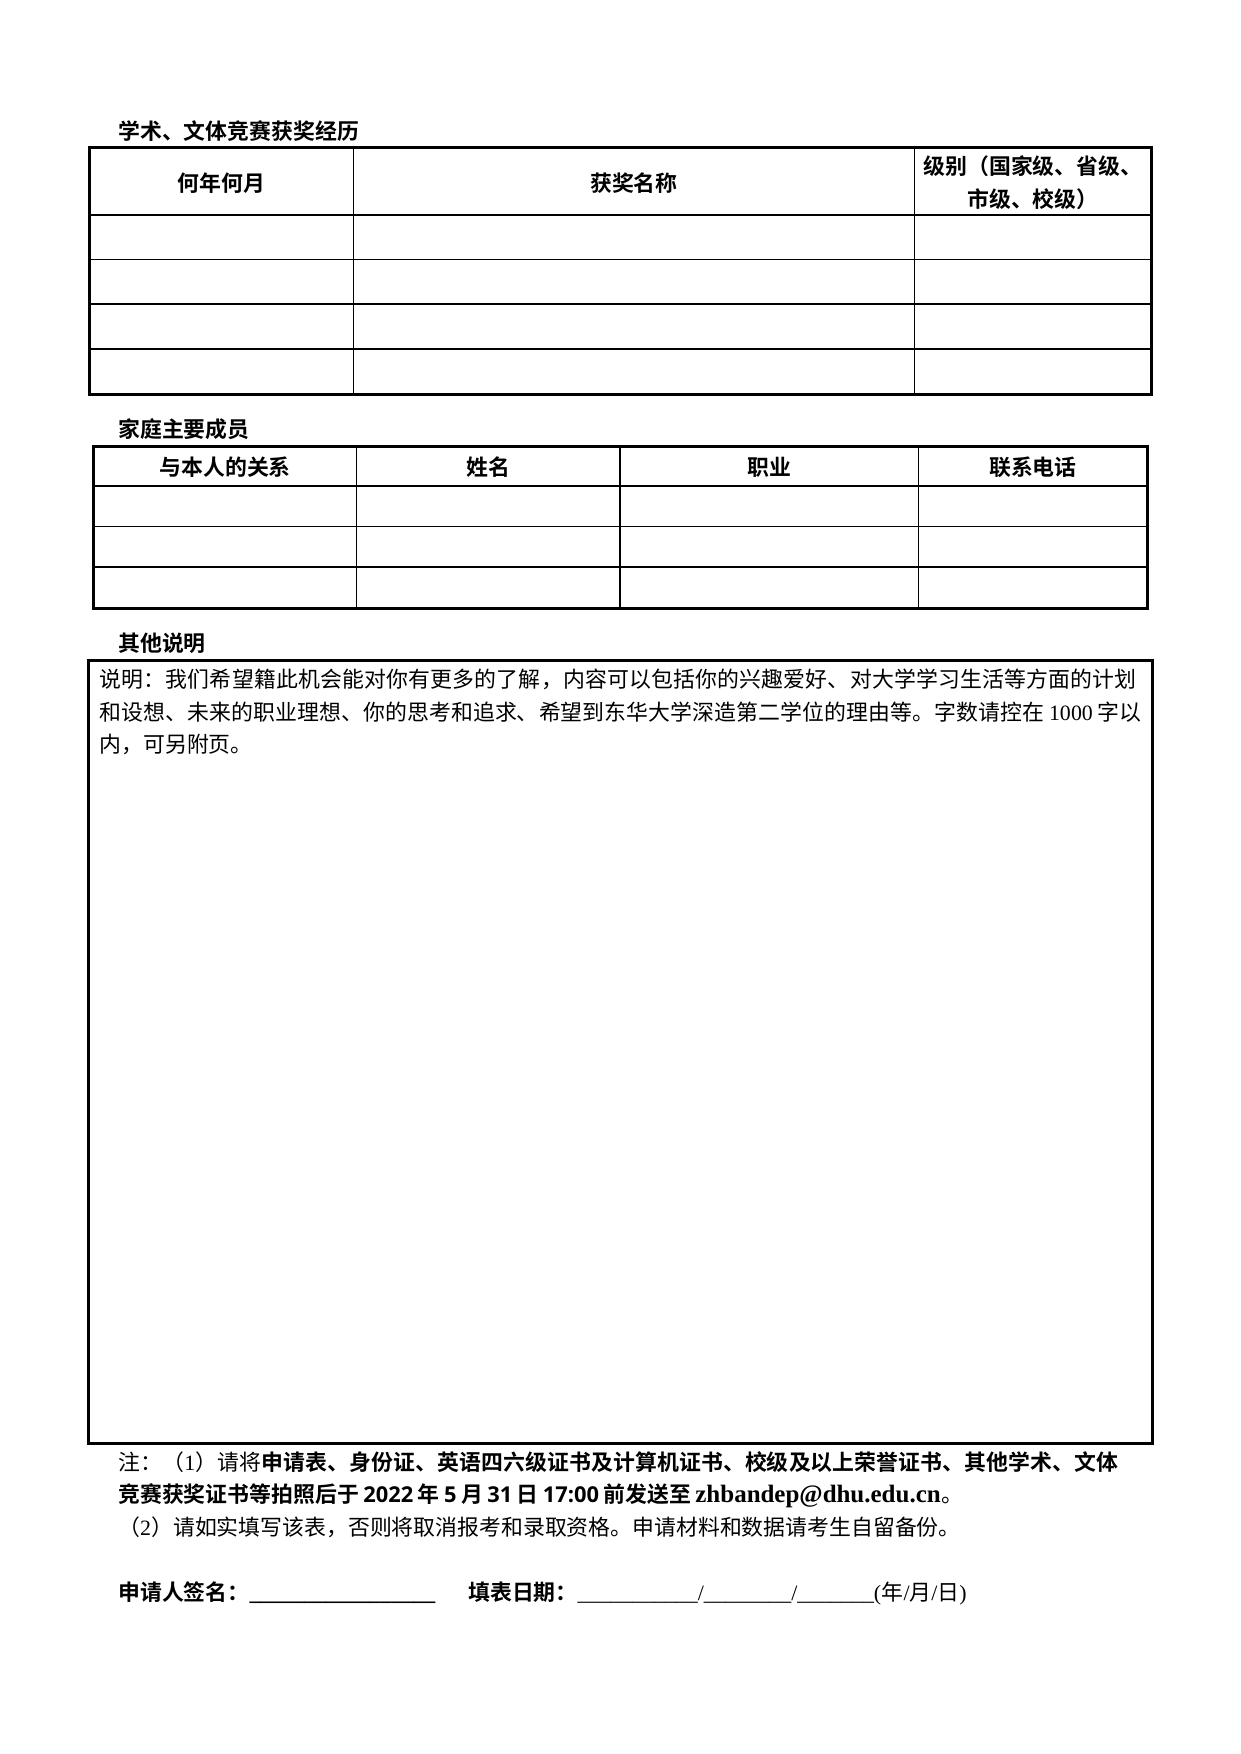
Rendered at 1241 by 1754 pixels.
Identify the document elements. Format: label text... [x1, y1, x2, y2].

table_header 职业 [621, 448, 918, 485]
table_cell [357, 568, 619, 607]
table_cell [354, 350, 914, 393]
table_cell [357, 487, 619, 526]
table_cell [95, 527, 356, 566]
table_cell [621, 487, 918, 526]
text 学术、文体竞赛获奖经历 [118, 113, 1122, 146]
table_cell [91, 305, 353, 348]
table_cell [915, 260, 1150, 303]
table_cell [354, 260, 914, 303]
table_cell [354, 216, 914, 258]
table_header 何年何月 [91, 149, 353, 214]
table_cell [621, 527, 918, 566]
table_cell [91, 260, 353, 303]
table_cell [95, 568, 356, 607]
table_header 级别（国家级、省级、市级、校级） [915, 149, 1150, 214]
table_header 姓名 [357, 448, 619, 485]
table_cell [919, 527, 1146, 566]
table_cell [91, 350, 353, 393]
table_cell [91, 216, 353, 258]
table_cell [357, 527, 619, 566]
text 注：（1）请将申请表、身份证、英语四六级证书及计算机证书、校级及以上荣誉证书、其他学术、文体竞赛获奖证书等拍照后于2022年5月31日17:00前发送至zhbandep@dhu.edu.cn。 [118, 1445, 1122, 1510]
text （2）请如实填写该表，否则将取消报考和录取资格。申请材料和数据请考生自留备份。 [118, 1510, 1122, 1542]
table_cell [919, 487, 1146, 526]
text 家庭主要成员 [118, 412, 1122, 444]
table_cell [915, 305, 1150, 348]
text 申请人签名：_________________ 填表日期：___________/________/_______(年/月/日) [118, 1575, 1122, 1607]
table_cell [95, 487, 356, 526]
table_cell [919, 568, 1146, 607]
table_header 获奖名称 [354, 149, 914, 214]
table_header 说明：我们希望籍此机会能对你有更多的了解，内容可以包括你的兴趣爱好、对大学学习生活等方面的计划和设想、未来的职业理想、你的思考和追求、希望到东华大学深造第二学位的理由等。字数请控在1000字以内，可另附页。 [90, 662, 1151, 1442]
table_header 与本人的关系 [95, 448, 356, 485]
table_cell [354, 305, 914, 348]
table_header 联系电话 [919, 448, 1146, 485]
table_cell [915, 216, 1150, 258]
text 其他说明 [118, 626, 1122, 658]
table_cell [915, 350, 1150, 393]
table_cell [621, 568, 918, 607]
